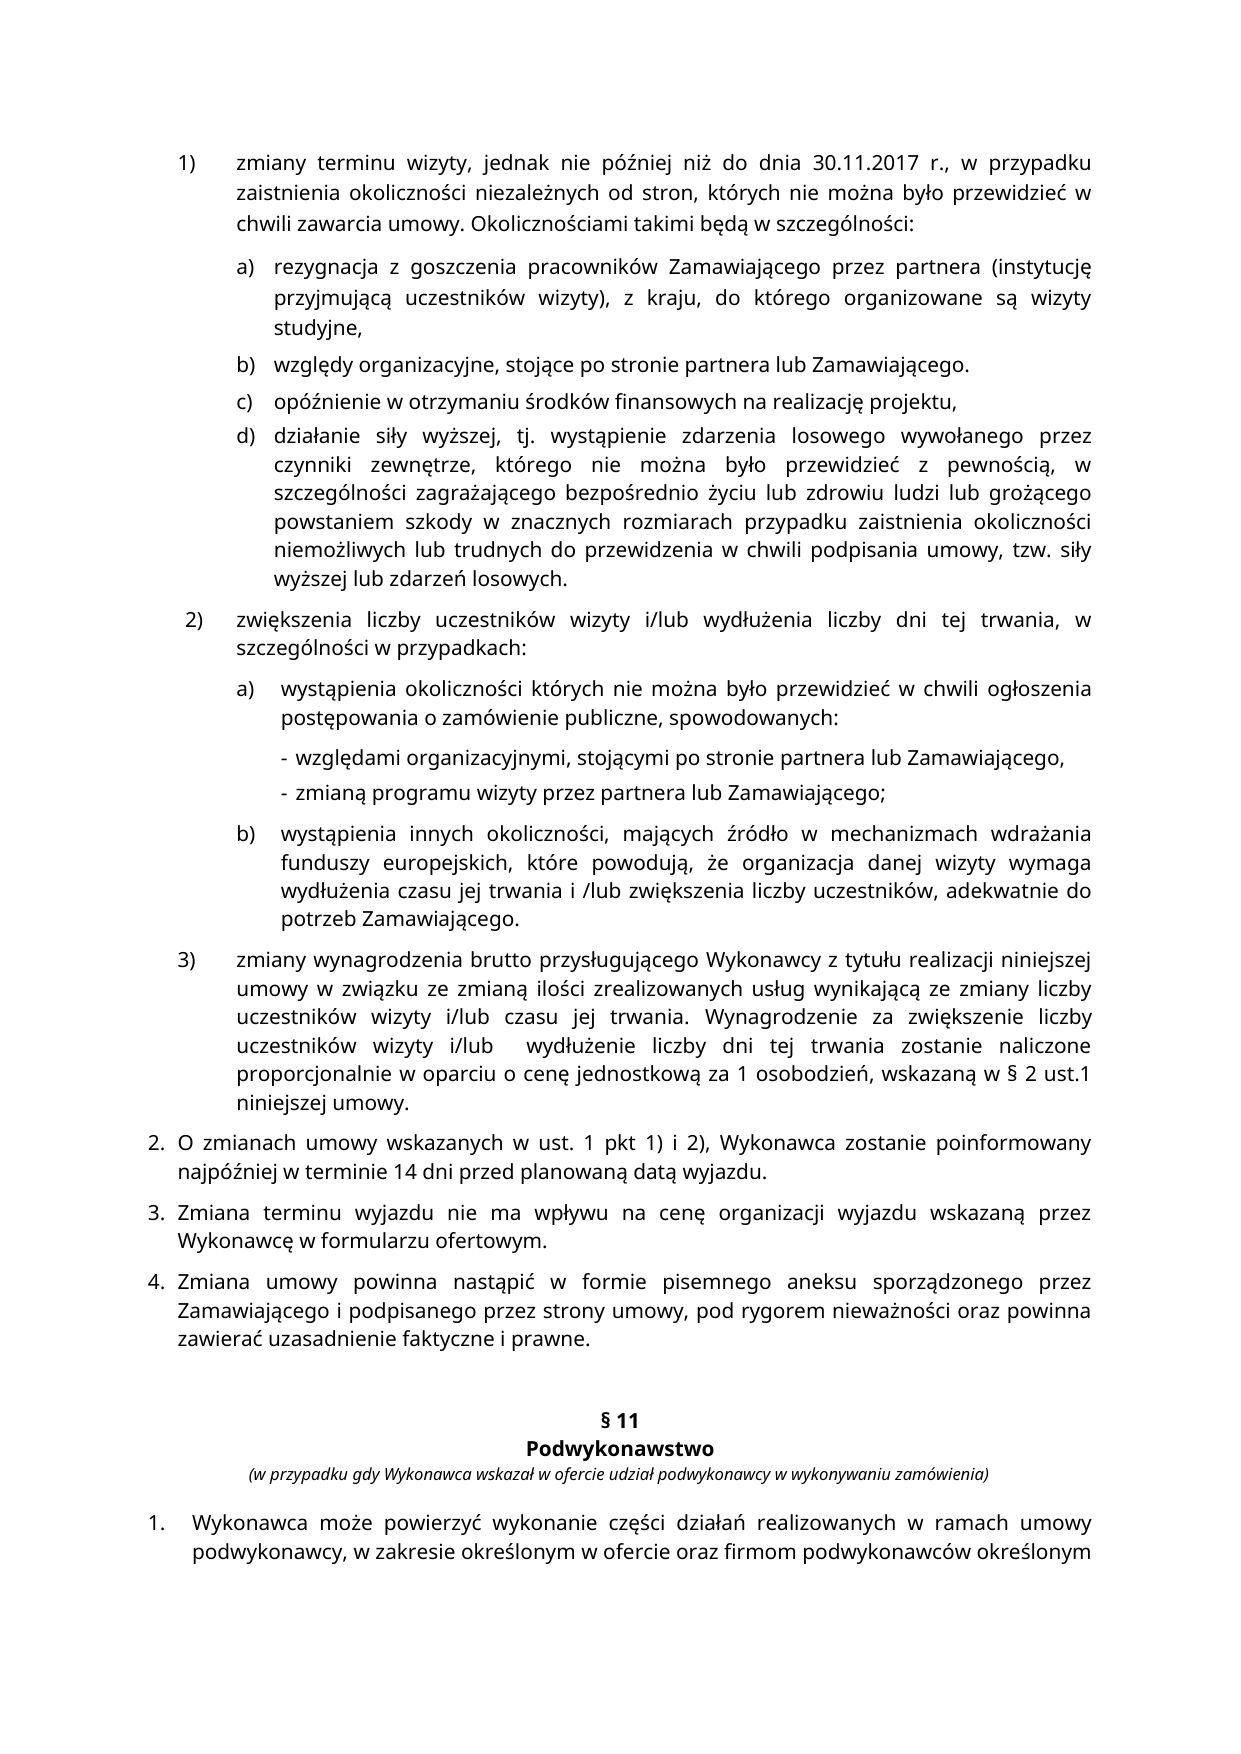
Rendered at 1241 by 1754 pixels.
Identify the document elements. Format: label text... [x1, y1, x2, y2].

list zwiększenia liczby uczestników wizyty i/lub wydłużenia liczby dni tej trwania, w szczególności w przypadkach: [185, 605, 1093, 662]
list rezygnacja z goszczenia pracowników Zamawiającego przez partnera (instytucję przyjmującą uczestników wizyty), z kraju, do którego organizowane są wizyty studyjne, [236, 252, 1093, 342]
text § 11 [148, 1406, 1093, 1434]
text (w przypadku gdy Wykonawca wskazał w ofercie udział podwykonawcy w wykonywaniu zamówienia) [148, 1463, 1093, 1486]
text 3) zmiany wynagrodzenia brutto przysługującego Wykonawcy z tytułu realizacji niniejszej umowy w związku ze zmianą ilości zrealizowanych usług wynikającą ze zmiany liczby uczestników wizyty i/lub czasu jej trwania. Wynagrodzenie za zwiększenie liczby uczestników wizyty i/lub wydłużenie liczby dni tej trwania zostanie naliczone proporcjonalnie w oparciu o cenę jednostkową za 1 osobodzień, wskazaną w § 2 ust.1 niniejszej umowy. [177, 945, 1093, 1116]
text - względami organizacyjnymi, stojącymi po stronie partnera lub Zamawiającego, [207, 743, 1093, 772]
list opóźnienie w otrzymaniu środków finansowych na realizację projektu, [236, 387, 1093, 415]
list działanie siły wyższej, tj. wystąpienie zdarzenia losowego wywołanego przez czynniki zewnętrze, którego nie można było przewidzieć z pewnością, w szczególności zagrażającego bezpośrednio życiu lub zdrowiu ludzi lub grożącego powstaniem szkody w znacznych rozmiarach przypadku zaistnienia okoliczności niemożliwych lub trudnych do przewidzenia w chwili podpisania umowy, tzw. siły wyższej lub zdarzeń losowych. [236, 422, 1093, 592]
text 4. Zmiana umowy powinna nastąpić w formie pisemnego aneksu sporządzonego przez Zamawiającego i podpisanego przez strony umowy, pod rygorem nieważności oraz powinna zawierać uzasadnienie faktyczne i prawne. [148, 1267, 1093, 1353]
list względy organizacyjne, stojące po stronie partnera lub Zamawiającego. [236, 350, 1093, 378]
text Podwykonawstwo [148, 1434, 1093, 1463]
list wystąpienia okoliczności których nie można było przewidzieć w chwili ogłoszenia postępowania o zamówienie publiczne, spowodowanych: [236, 674, 1093, 731]
list b) wystąpienia innych okoliczności, mających źródło w mechanizmach wdrażania funduszy europejskich, które powodują, że organizacja danej wizyty wymaga wydłużenia czasu jej trwania i /lub zwiększenia liczby uczestników, adekwatnie do potrzeb Zamawiającego. [236, 819, 1093, 933]
text 3. Zmiana terminu wyjazdu nie ma wpływu na cenę organizacji wyjazdu wskazaną przez Wykonawcę w formularzu ofertowym. [148, 1198, 1093, 1255]
text 2. O zmianach umowy wskazanych w ust. 1 pkt 1) i 2), Wykonawca zostanie poinformowany najpóźniej w terminie 14 dni przed planowaną datą wyjazdu. [148, 1128, 1093, 1185]
list zmiany terminu wizyty, jednak nie później niż do dnia 30.11.2017 r., w przypadku zaistnienia okoliczności niezależnych od stron, których nie można było przewidzieć w chwili zawarcia umowy. Okolicznościami takimi będą w szczególności: [177, 148, 1093, 237]
text - zmianą programu wizyty przez partnera lub Zamawiającego; [281, 778, 1093, 807]
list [148, 1508, 1093, 1594]
